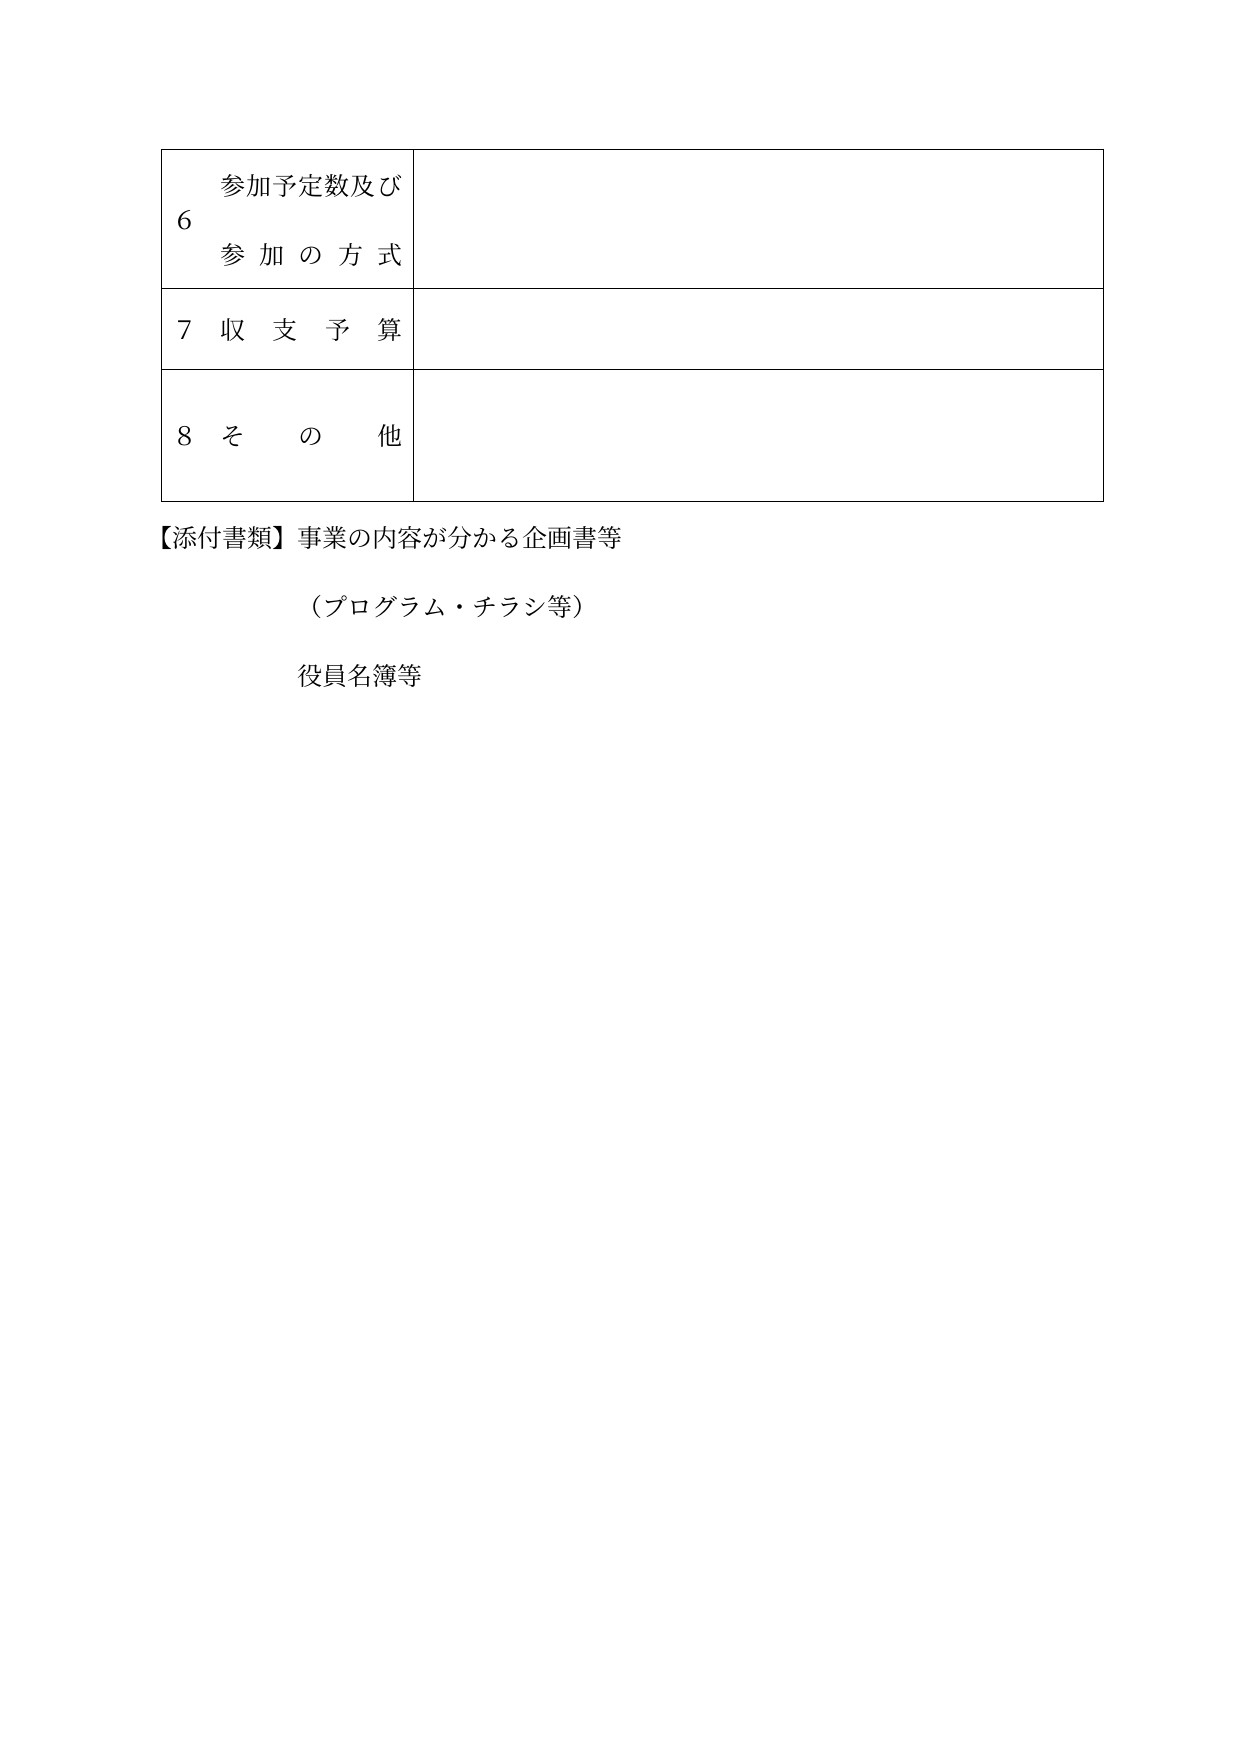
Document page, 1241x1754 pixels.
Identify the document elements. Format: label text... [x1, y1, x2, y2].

table_cell 収支予算 [209, 289, 413, 368]
table_cell 参加予定数及び 参加の方式 [209, 150, 413, 288]
table_cell [414, 150, 1103, 288]
table_cell ６ [162, 150, 209, 288]
table_cell ８ [162, 370, 209, 501]
text （プログラム・チラシ等） [148, 571, 1092, 640]
text 【添付書類】事業の内容が分かる企画書等 [148, 502, 1092, 571]
table_cell ７ [162, 289, 209, 368]
text 役員名簿等 [148, 640, 1092, 710]
table_cell その他 [209, 370, 413, 501]
table_cell [414, 370, 1103, 501]
table_cell [414, 289, 1103, 368]
